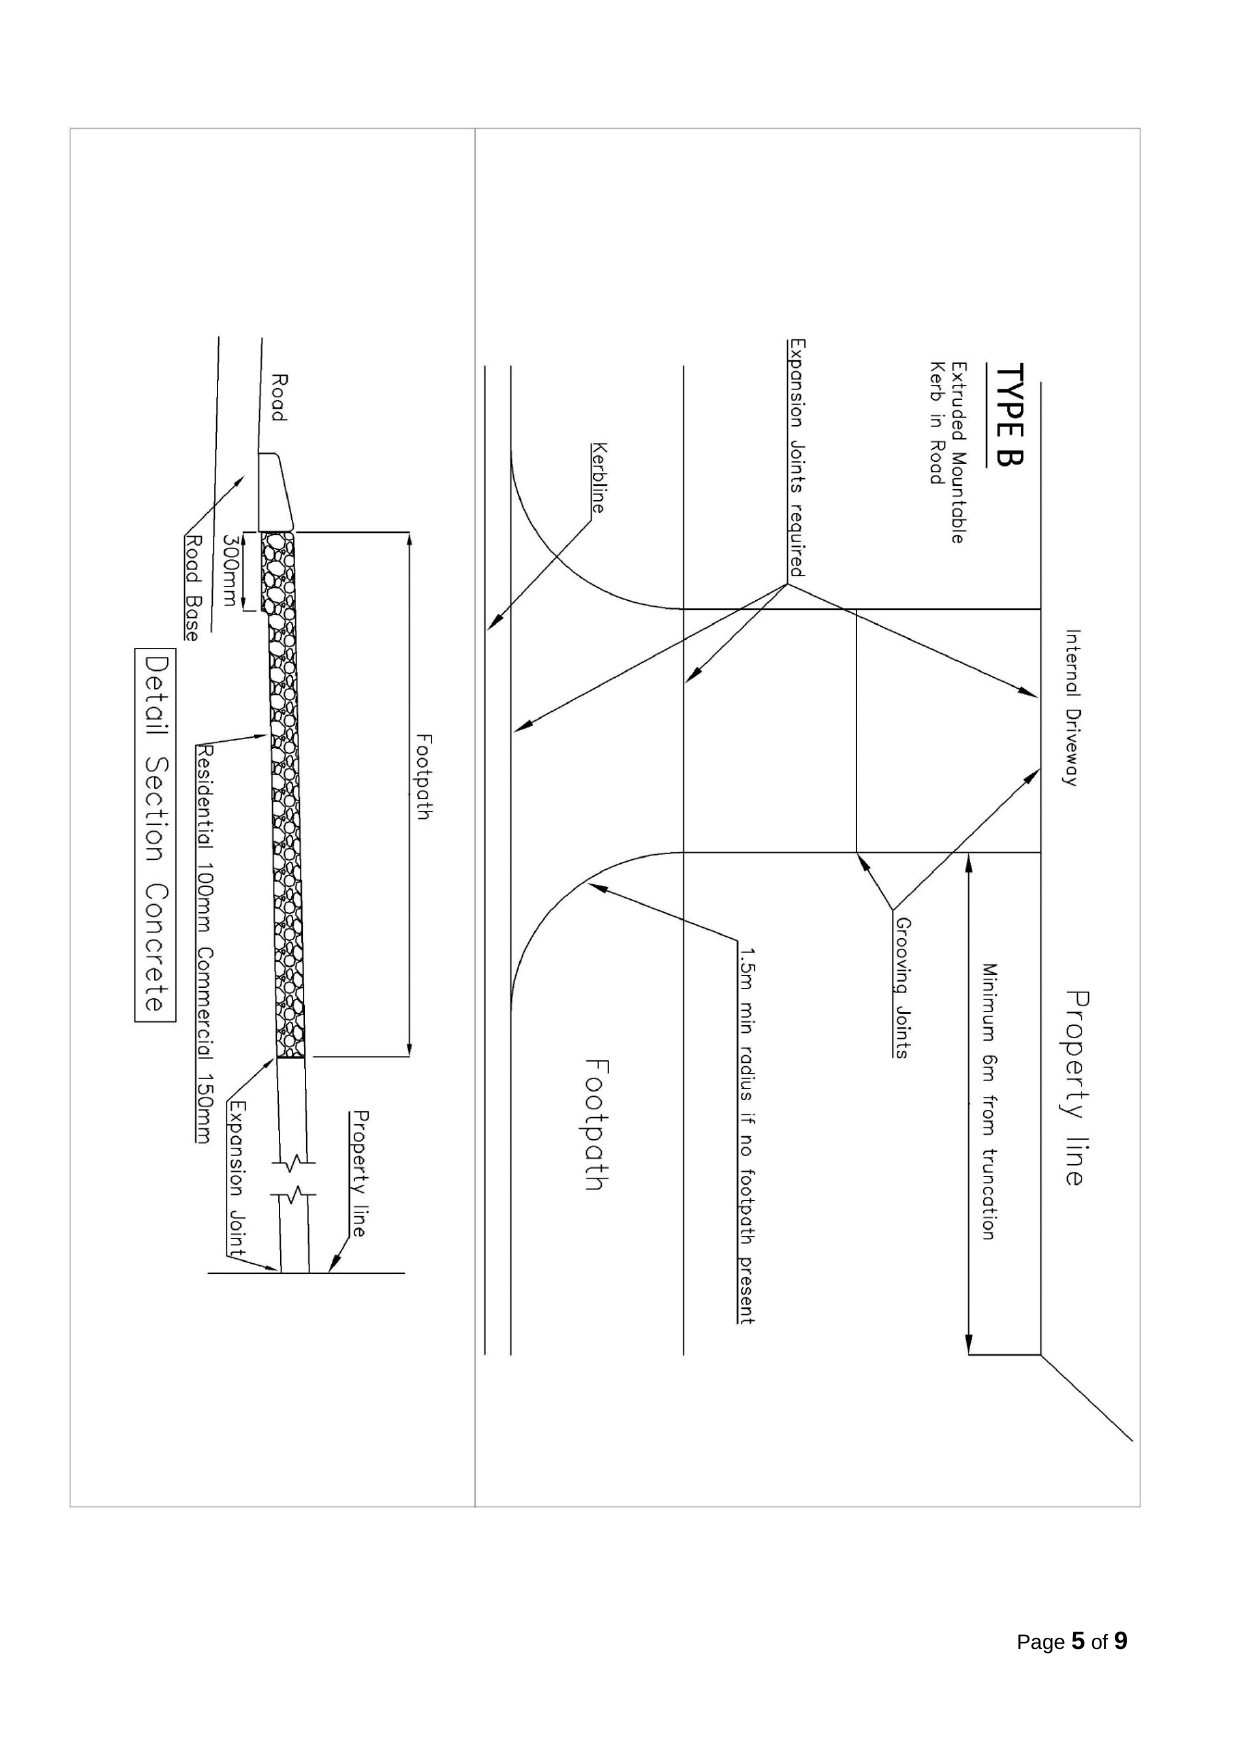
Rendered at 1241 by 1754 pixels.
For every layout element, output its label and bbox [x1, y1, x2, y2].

picture [53, 112, 1158, 1525]
